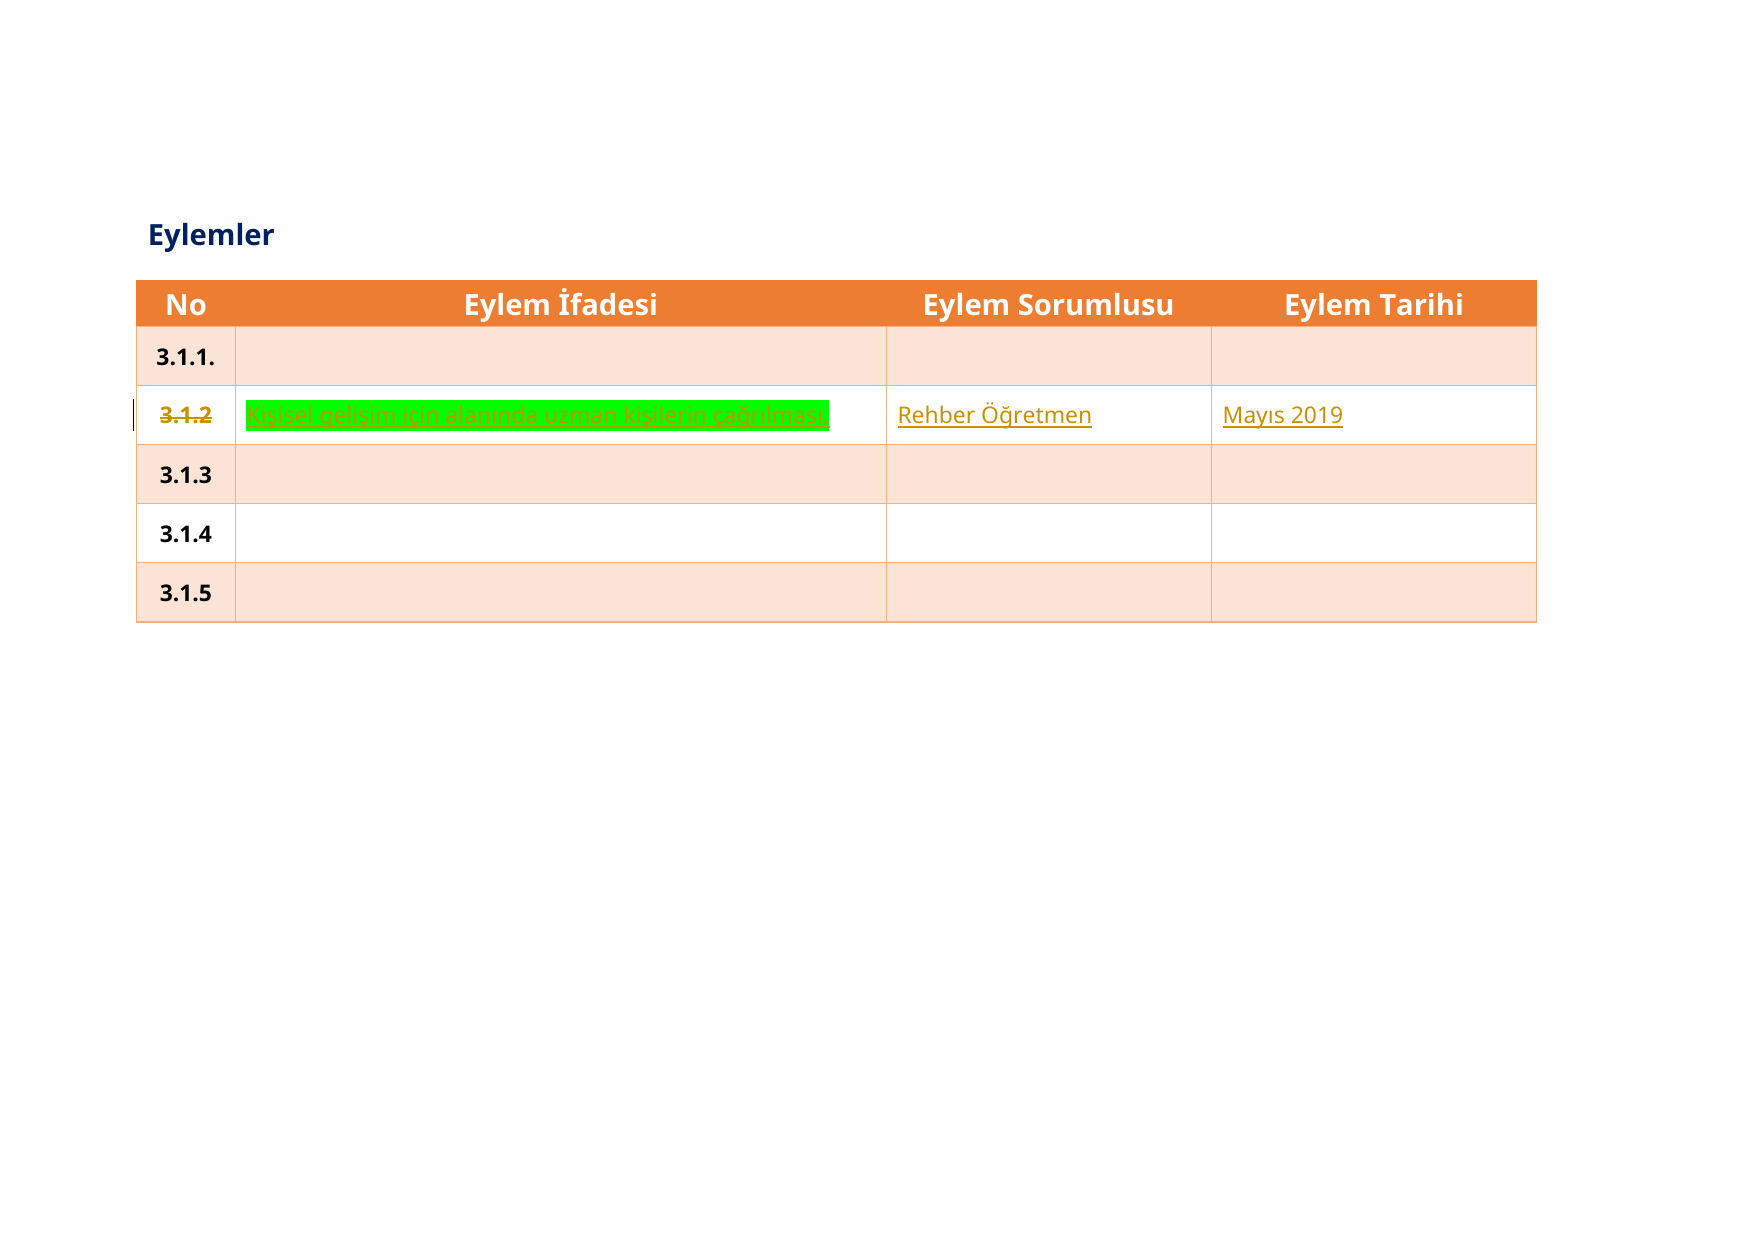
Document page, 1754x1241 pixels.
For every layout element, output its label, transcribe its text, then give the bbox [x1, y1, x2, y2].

table_header Eylem Sorumlusu [887, 281, 1211, 326]
table_cell [887, 504, 1211, 562]
table_cell [236, 504, 886, 562]
table_cell [236, 386, 886, 444]
table_cell [236, 445, 886, 503]
table_cell 3.1.4 [137, 504, 235, 562]
table_cell [137, 386, 235, 444]
table_cell [1212, 563, 1536, 621]
table_cell [1212, 386, 1536, 444]
table_cell 3.1.1. [137, 327, 235, 385]
table_cell [1212, 327, 1536, 385]
table_cell 3.1.3 [137, 445, 235, 503]
table_cell [236, 563, 886, 621]
table_header No [137, 281, 235, 326]
table_cell [1212, 445, 1536, 503]
text Eylemler [148, 214, 1606, 253]
table_cell [1212, 504, 1536, 562]
table_cell [887, 386, 1211, 444]
table_header Eylem İfadesi [236, 281, 886, 326]
table_cell [236, 327, 886, 385]
table_header Eylem Tarihi [1212, 281, 1536, 326]
table_cell [887, 445, 1211, 503]
table_cell [887, 563, 1211, 621]
table_cell [887, 327, 1211, 385]
table_cell 3.1.5 [137, 563, 235, 621]
